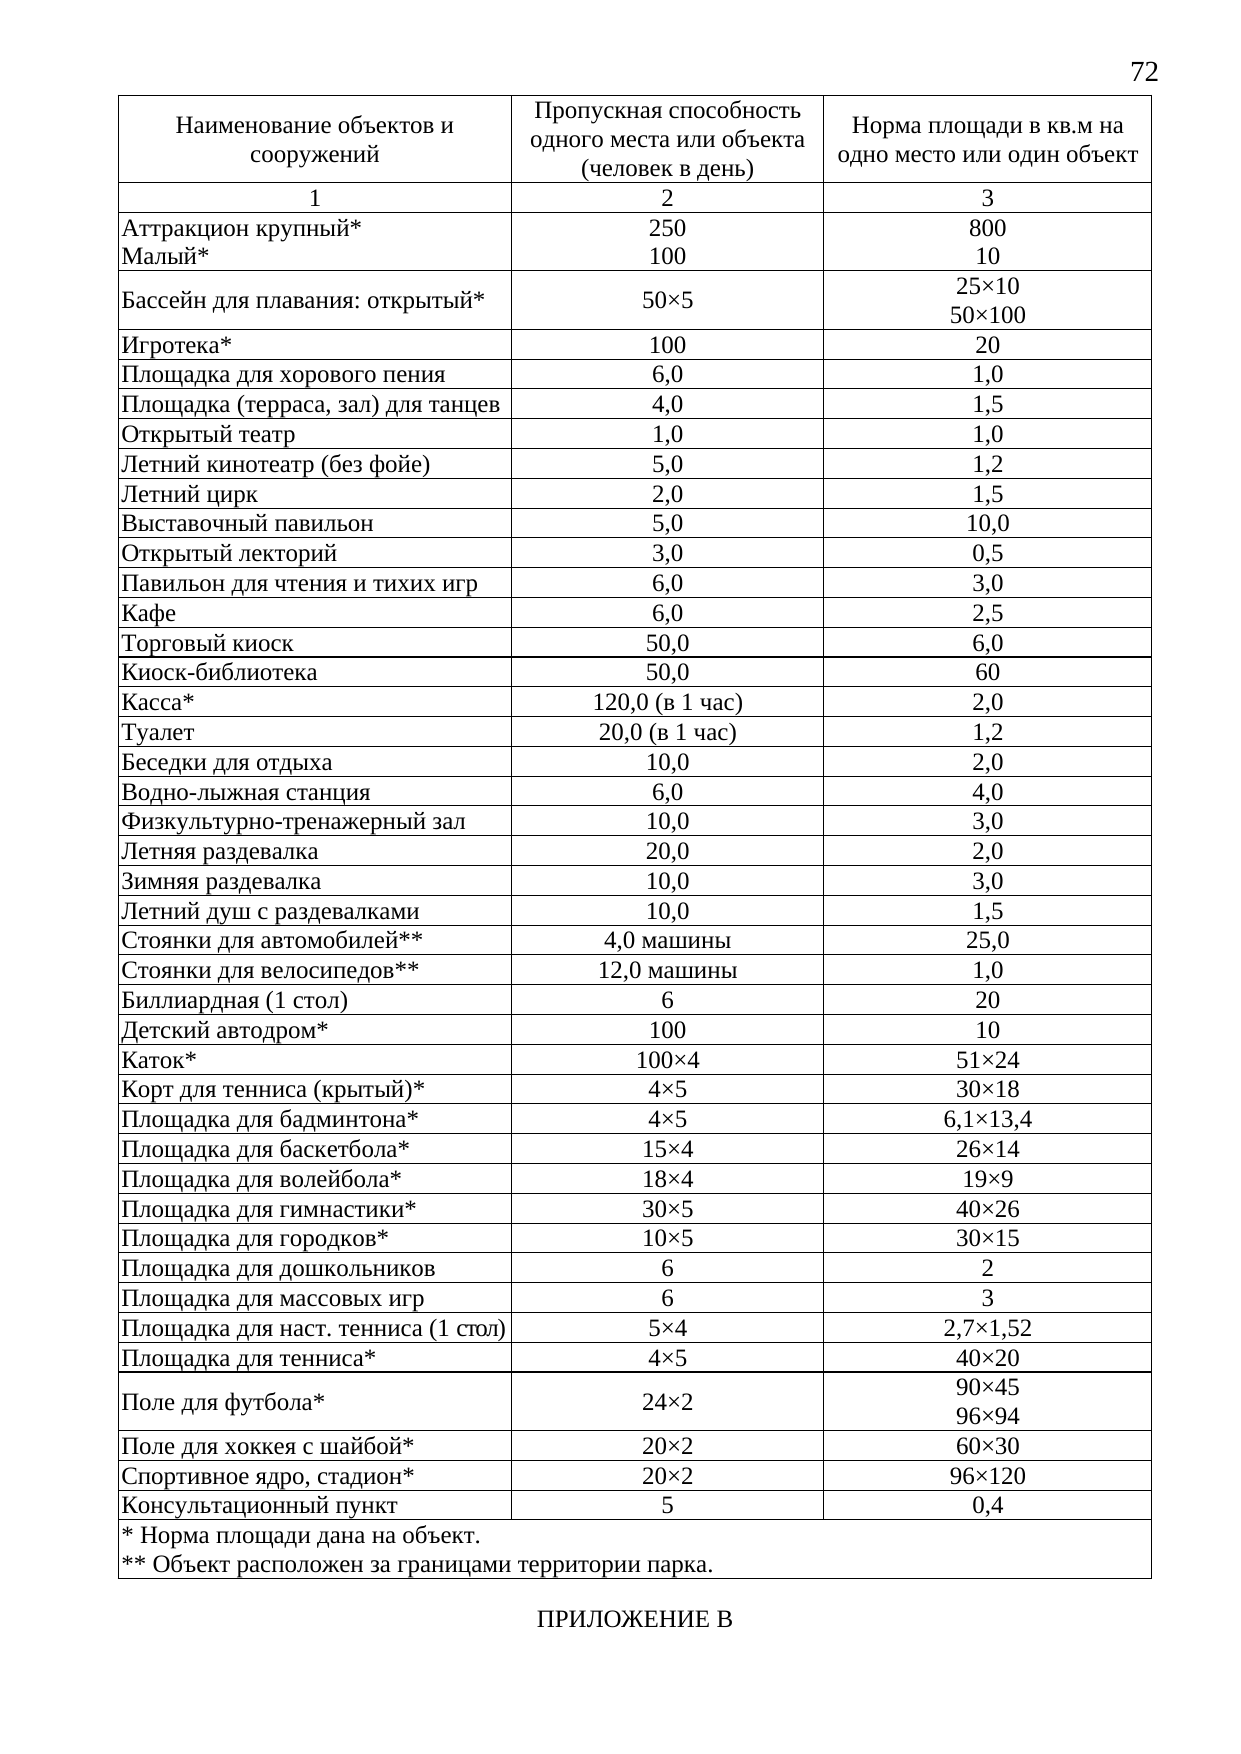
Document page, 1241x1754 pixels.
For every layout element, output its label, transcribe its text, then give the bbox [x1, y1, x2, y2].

table_cell Площадка для дошкольников [119, 1253, 511, 1282]
table_cell 1,5 [824, 389, 1151, 418]
table_cell 3,0 [824, 806, 1151, 835]
table_cell 120,0 (в 1 час) [512, 687, 823, 716]
table_cell 10,0 [512, 896, 823, 924]
table_cell 6,0 [824, 628, 1151, 656]
table_cell Водно-лыжная станция [119, 777, 511, 805]
table_cell 4,0 [824, 777, 1151, 805]
table_cell 51×24 [824, 1045, 1151, 1073]
table_cell Площадка для массовых игр [119, 1283, 511, 1312]
table_cell Поле для хоккея с шайбой* [119, 1431, 511, 1460]
table_cell 2 [512, 183, 823, 212]
table_cell Площадка для городков* [119, 1224, 511, 1252]
table_cell 10,0 [512, 866, 823, 895]
table_cell 1,0 [824, 955, 1151, 984]
table_cell Биллиардная (1 стол) [119, 985, 511, 1014]
table_cell 4,0 машины [512, 926, 823, 954]
subtitle ПРИЛОЖЕНИЕ В [118, 1604, 1152, 1633]
table_cell 3,0 [512, 538, 823, 567]
table_cell 6,0 [512, 360, 823, 388]
table_cell Кафе [119, 598, 511, 627]
table_cell 30×18 [824, 1075, 1151, 1103]
table_cell 4×5 [512, 1104, 823, 1133]
table_cell 2,0 [824, 687, 1151, 716]
table_cell 3 [824, 183, 1151, 212]
table_cell 18×4 [512, 1164, 823, 1193]
table_cell Стоянки для велосипедов** [119, 955, 511, 984]
table_cell 1,2 [824, 717, 1151, 746]
table_cell 3 [824, 1283, 1151, 1312]
table_cell 5,0 [512, 509, 823, 537]
table_cell 4×5 [512, 1075, 823, 1103]
table_cell 1,2 [824, 449, 1151, 478]
table_cell 50,0 [512, 658, 823, 686]
table_cell * Норма площади дана на объект. ** Объект расположен за границами территории парка. [119, 1520, 1151, 1578]
table_cell Павильон для чтения и тихих игр [119, 568, 511, 597]
table_cell 5 [512, 1491, 823, 1519]
table_cell Летний душ с раздевалками [119, 896, 511, 924]
table_header Пропускная способность одного места или объекта (человек в день) [512, 96, 823, 182]
table_cell 6,0 [512, 777, 823, 805]
table_cell Летний кинотеатр (без фойе) [119, 449, 511, 478]
table_cell 6 [512, 985, 823, 1014]
table_cell Игротека* [119, 330, 511, 358]
table_cell 250 100 [512, 213, 823, 270]
table_cell 6,0 [512, 598, 823, 627]
table_cell 20,0 (в 1 час) [512, 717, 823, 746]
table_cell Киоск-библиотека [119, 658, 511, 686]
table_cell 50,0 [512, 628, 823, 656]
table_header Наименование объектов и сооружений [119, 96, 511, 182]
table_cell Спортивное ядро, стадион* [119, 1461, 511, 1489]
table_cell Туалет [119, 717, 511, 746]
table_cell Бассейн для плавания: открытый* [119, 271, 511, 329]
table_cell 100 [512, 1015, 823, 1044]
table_cell Летний цирк [119, 479, 511, 507]
table_cell Аттракцион крупный* Малый* [119, 213, 511, 270]
table_cell Стоянки для автомобилей** [119, 926, 511, 954]
table_cell 25×10 50×100 [824, 271, 1151, 329]
table_cell 3,0 [824, 866, 1151, 895]
table_cell 5×4 [512, 1313, 823, 1342]
table_cell 2 [824, 1253, 1151, 1282]
table_cell 1 [119, 183, 511, 212]
table_cell 100×4 [512, 1045, 823, 1073]
table_cell 2,0 [824, 747, 1151, 776]
table_cell 50×5 [512, 271, 823, 329]
table_cell 30×15 [824, 1224, 1151, 1252]
table_cell 10,0 [512, 747, 823, 776]
table_cell 3,0 [824, 568, 1151, 597]
table_cell Площадка для хорового пения [119, 360, 511, 388]
table_cell 6,1×13,4 [824, 1104, 1151, 1133]
table_cell 1,5 [824, 479, 1151, 507]
table_header Норма площади в кв.м на одно место или один объект [824, 96, 1151, 182]
table_cell Каток* [119, 1045, 511, 1073]
table_cell 20 [824, 330, 1151, 358]
table_cell 30×5 [512, 1194, 823, 1222]
table_cell 4,0 [512, 389, 823, 418]
table_cell 60×30 [824, 1431, 1151, 1460]
table_cell Летняя раздевалка [119, 836, 511, 865]
table_cell 20,0 [512, 836, 823, 865]
table_cell 1,5 [824, 896, 1151, 924]
table_cell Выставочный павильон [119, 509, 511, 537]
table_cell 10 [824, 1015, 1151, 1044]
table_cell 15×4 [512, 1134, 823, 1163]
table_cell Консультационный пункт [119, 1491, 511, 1519]
table_cell 90×45 96×94 [824, 1373, 1151, 1430]
table_cell Открытый театр [119, 419, 511, 448]
table_cell Площадка для гимнастики* [119, 1194, 511, 1222]
table_cell 96×120 [824, 1461, 1151, 1489]
table_cell 2,0 [512, 479, 823, 507]
table_cell Площадка для волейбола* [119, 1164, 511, 1193]
table_cell 60 [824, 658, 1151, 686]
table_cell 0,5 [824, 538, 1151, 567]
table_cell Площадка для баскетбола* [119, 1134, 511, 1163]
table_cell 10,0 [512, 806, 823, 835]
table_cell 100 [512, 330, 823, 358]
table_cell 10×5 [512, 1224, 823, 1252]
table_cell Площадка для тенниса* [119, 1343, 511, 1371]
table_cell 4×5 [512, 1343, 823, 1371]
table_cell Касса* [119, 687, 511, 716]
table_cell Детский автодром* [119, 1015, 511, 1044]
table_cell Физкультурно-тренажерный зал [119, 806, 511, 835]
table_cell 20×2 [512, 1461, 823, 1489]
table_cell Площадка (терраса, зал) для танцев [119, 389, 511, 418]
table_cell Открытый лекторий [119, 538, 511, 567]
table_cell 5,0 [512, 449, 823, 478]
table_cell 24×2 [512, 1373, 823, 1430]
table_cell Зимняя раздевалка [119, 866, 511, 895]
table_cell Корт для тенниса (крытый)* [119, 1075, 511, 1103]
table_cell 20 [824, 985, 1151, 1014]
table_cell 6 [512, 1253, 823, 1282]
table_cell 6,0 [512, 568, 823, 597]
table_cell 1,0 [512, 419, 823, 448]
table_cell Торговый киоск [119, 628, 511, 656]
table_cell Площадка для бадминтона* [119, 1104, 511, 1133]
table_cell 2,5 [824, 598, 1151, 627]
table_cell 1,0 [824, 419, 1151, 448]
table_cell 6 [512, 1283, 823, 1312]
table_cell Беседки для отдыха [119, 747, 511, 776]
table_cell 800 10 [824, 213, 1151, 270]
table_cell 2,7×1,52 [824, 1313, 1151, 1342]
table_cell 2,0 [824, 836, 1151, 865]
table_cell 40×26 [824, 1194, 1151, 1222]
table_cell 12,0 машины [512, 955, 823, 984]
table_cell 10,0 [824, 509, 1151, 537]
table_cell 25,0 [824, 926, 1151, 954]
table_cell Поле для футбола* [119, 1373, 511, 1430]
table_cell 0,4 [824, 1491, 1151, 1519]
table_cell 20×2 [512, 1431, 823, 1460]
table_cell 19×9 [824, 1164, 1151, 1193]
table_cell 1,0 [824, 360, 1151, 388]
table_cell Площадка для наст. тенниса (1 стол) [119, 1313, 511, 1342]
table_cell 26×14 [824, 1134, 1151, 1163]
table_cell 40×20 [824, 1343, 1151, 1371]
